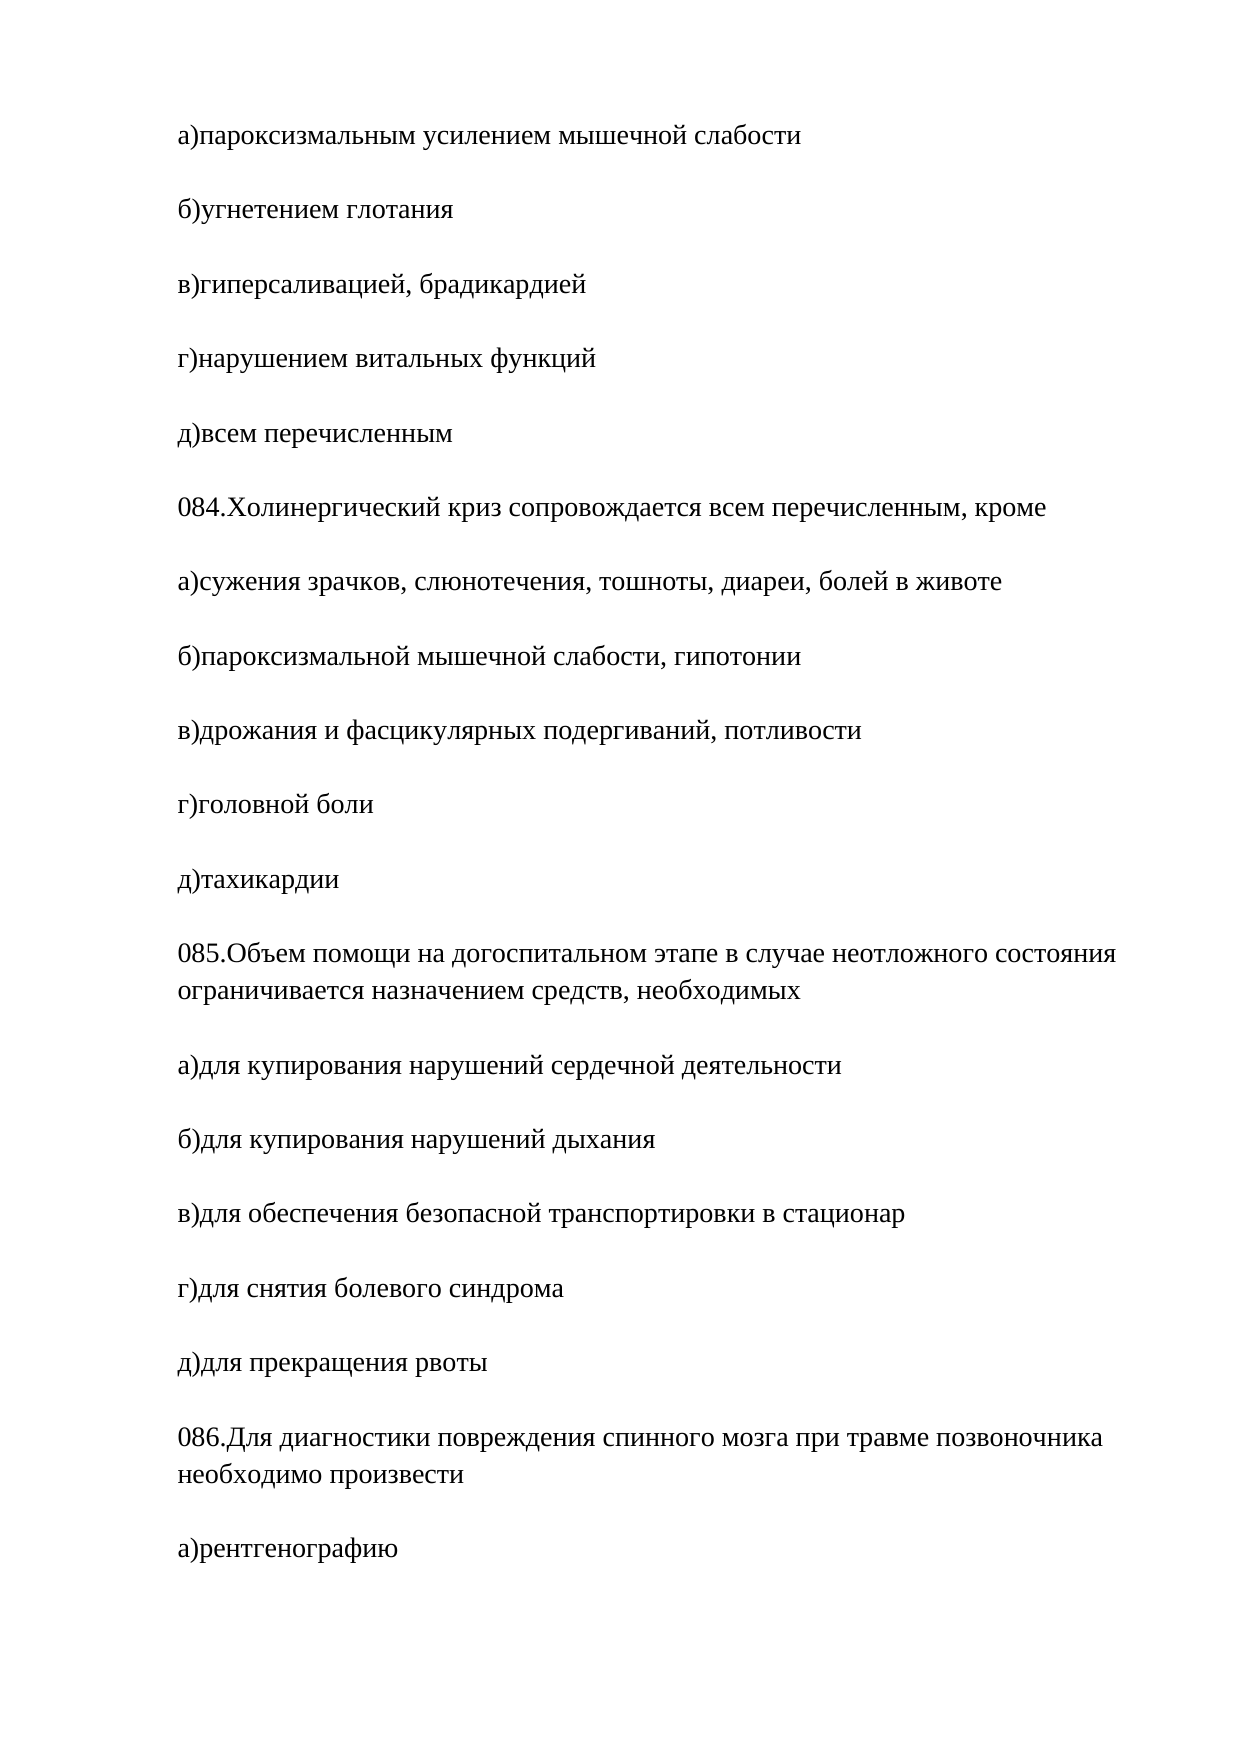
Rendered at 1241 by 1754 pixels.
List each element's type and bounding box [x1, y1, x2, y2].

text [177, 118, 1152, 1601]
